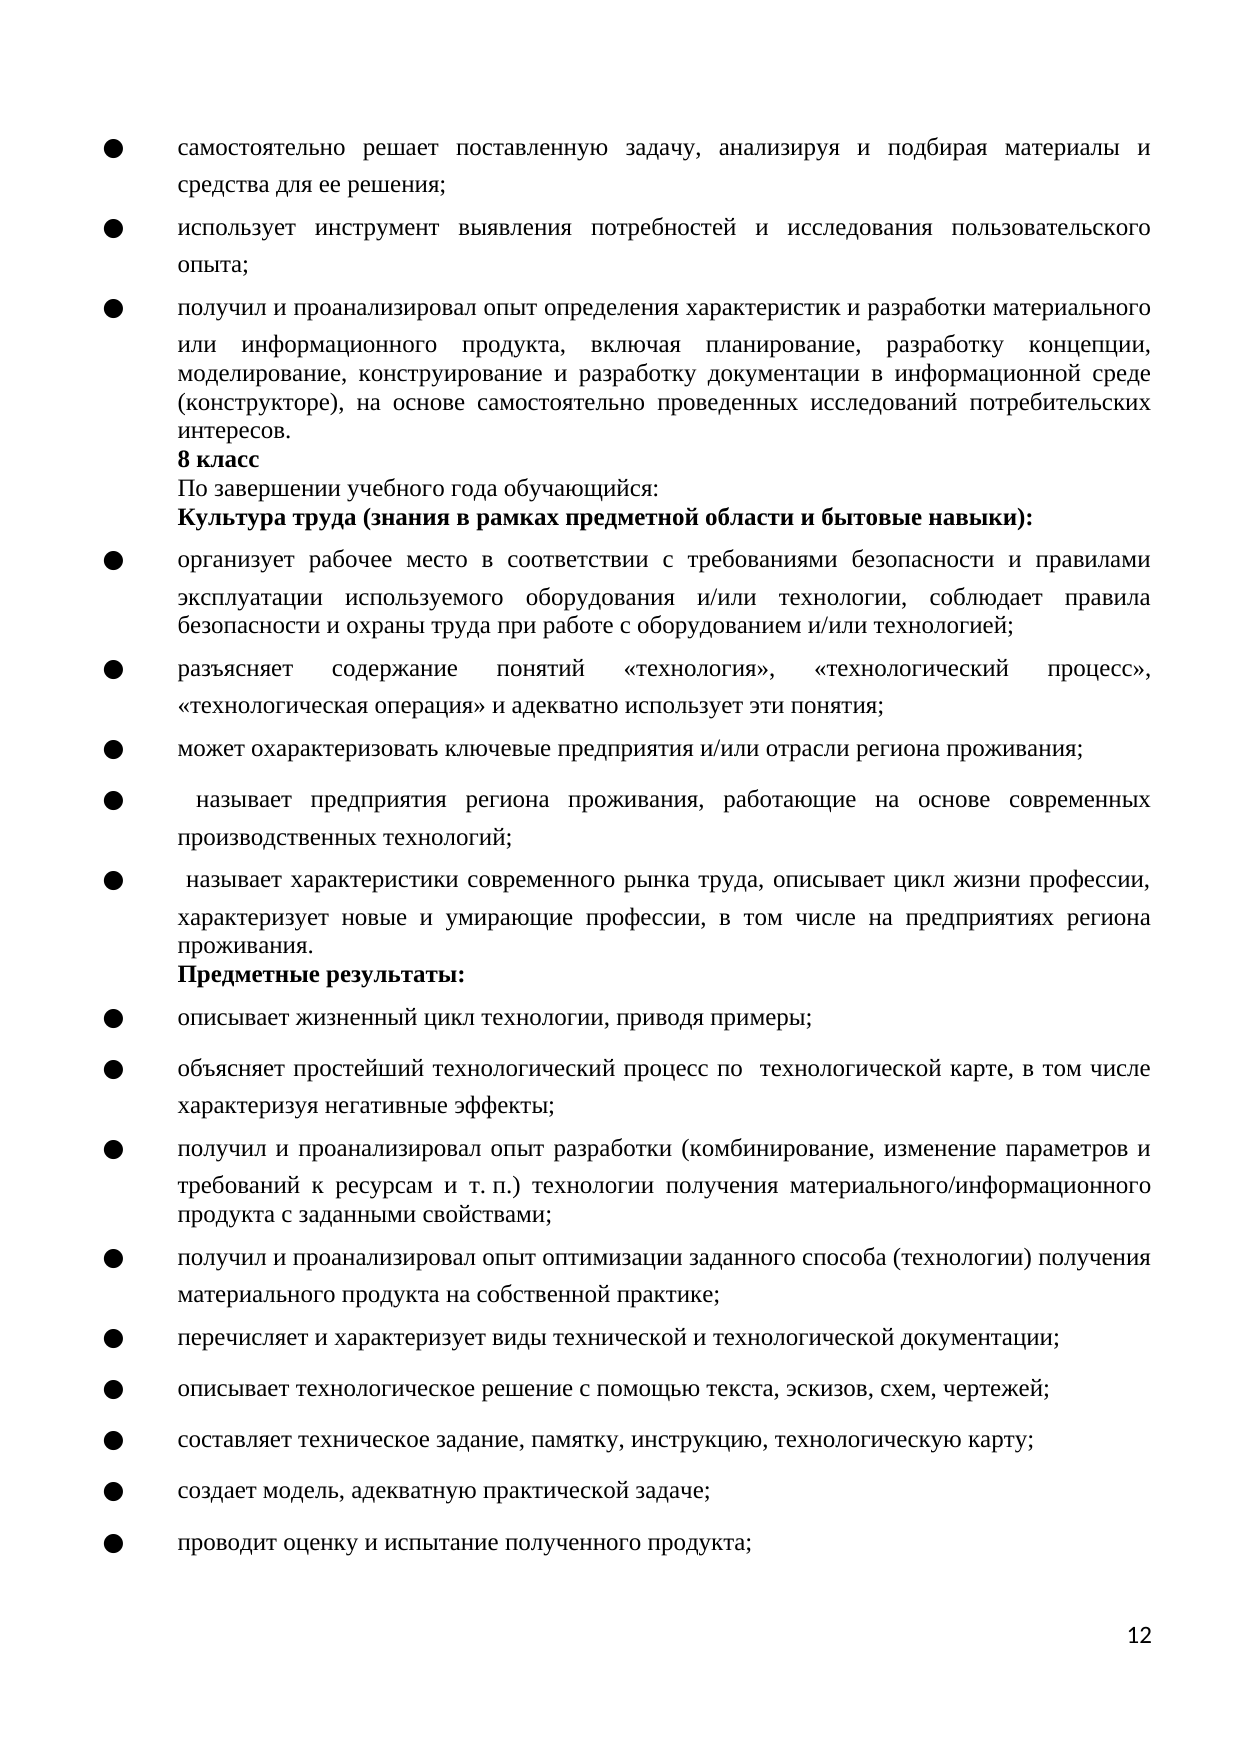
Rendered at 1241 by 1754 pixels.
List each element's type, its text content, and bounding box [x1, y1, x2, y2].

list разъясняет содержание понятий «технология», «технологический процесс», «технологическая операция» и адекватно использует эти понятия; [102, 639, 1152, 719]
list организует рабочее место в соответствии с требованиями безопасности и правилами эксплуатации используемого оборудования и/или технологии, соблюдает правила безопасности и охраны труда при работе с оборудованием и/или технологией; [102, 531, 1152, 639]
list составляет техническое задание, памятку, инструкцию, технологическую карту; [102, 1411, 1152, 1462]
list использует инструмент выявления потребностей и исследования пользовательского опыта; [102, 198, 1152, 278]
list получил и проанализировал опыт определения характеристик и разработки материального или информационного продукта, включая планирование, разработку концепции, моделирование, конструирование и разработку документации в информационной среде (конструкторе), на основе самостоятельно проведенных исследований потребительских интересов. [102, 278, 1152, 444]
text По завершении учебного года обучающийся: [177, 473, 1152, 502]
list перечисляет и характеризует виды технической и технологической документации; [102, 1308, 1152, 1359]
list описывает жизненный цикл технологии, приводя примеры; [102, 988, 1152, 1039]
list описывает технологическое решение с помощью текста, эскизов, схем, чертежей; [102, 1359, 1152, 1411]
list объясняет простейший технологический процесс по технологической карте, в том числе характеризуя негативные эффекты; [102, 1039, 1152, 1119]
list самостоятельно решает поставленную задачу, анализируя и подбирая материалы и средства для ее решения; [102, 118, 1152, 198]
text 8 класс [177, 444, 1152, 473]
list называет предприятия региона проживания, работающие на основе современных производственных технологий; [102, 771, 1152, 851]
list получил и проанализировал опыт оптимизации заданного способа (технологии) получения материального продукта на собственной практике; [102, 1228, 1152, 1308]
list проводит оценку и испытание полученного продукта; [102, 1513, 1152, 1564]
list создает модель, адекватную практической задаче; [102, 1462, 1152, 1513]
text Предметные результаты: [177, 959, 1152, 988]
text Культура труда (знания в рамках предметной области и бытовые навыки): [177, 502, 1152, 531]
list может охарактеризовать ключевые предприятия и/или отрасли региона проживания; [102, 719, 1152, 771]
list называет характеристики современного рынка труда, описывает цикл жизни профессии, характеризует новые и умирающие профессии, в том числе на предприятиях региона проживания. [102, 851, 1152, 959]
list получил и проанализировал опыт разработки (комбинирование, изменение параметров и требований к ресурсам и т. п.) технологии получения материального/информационного продукта с заданными свойствами; [102, 1119, 1152, 1228]
